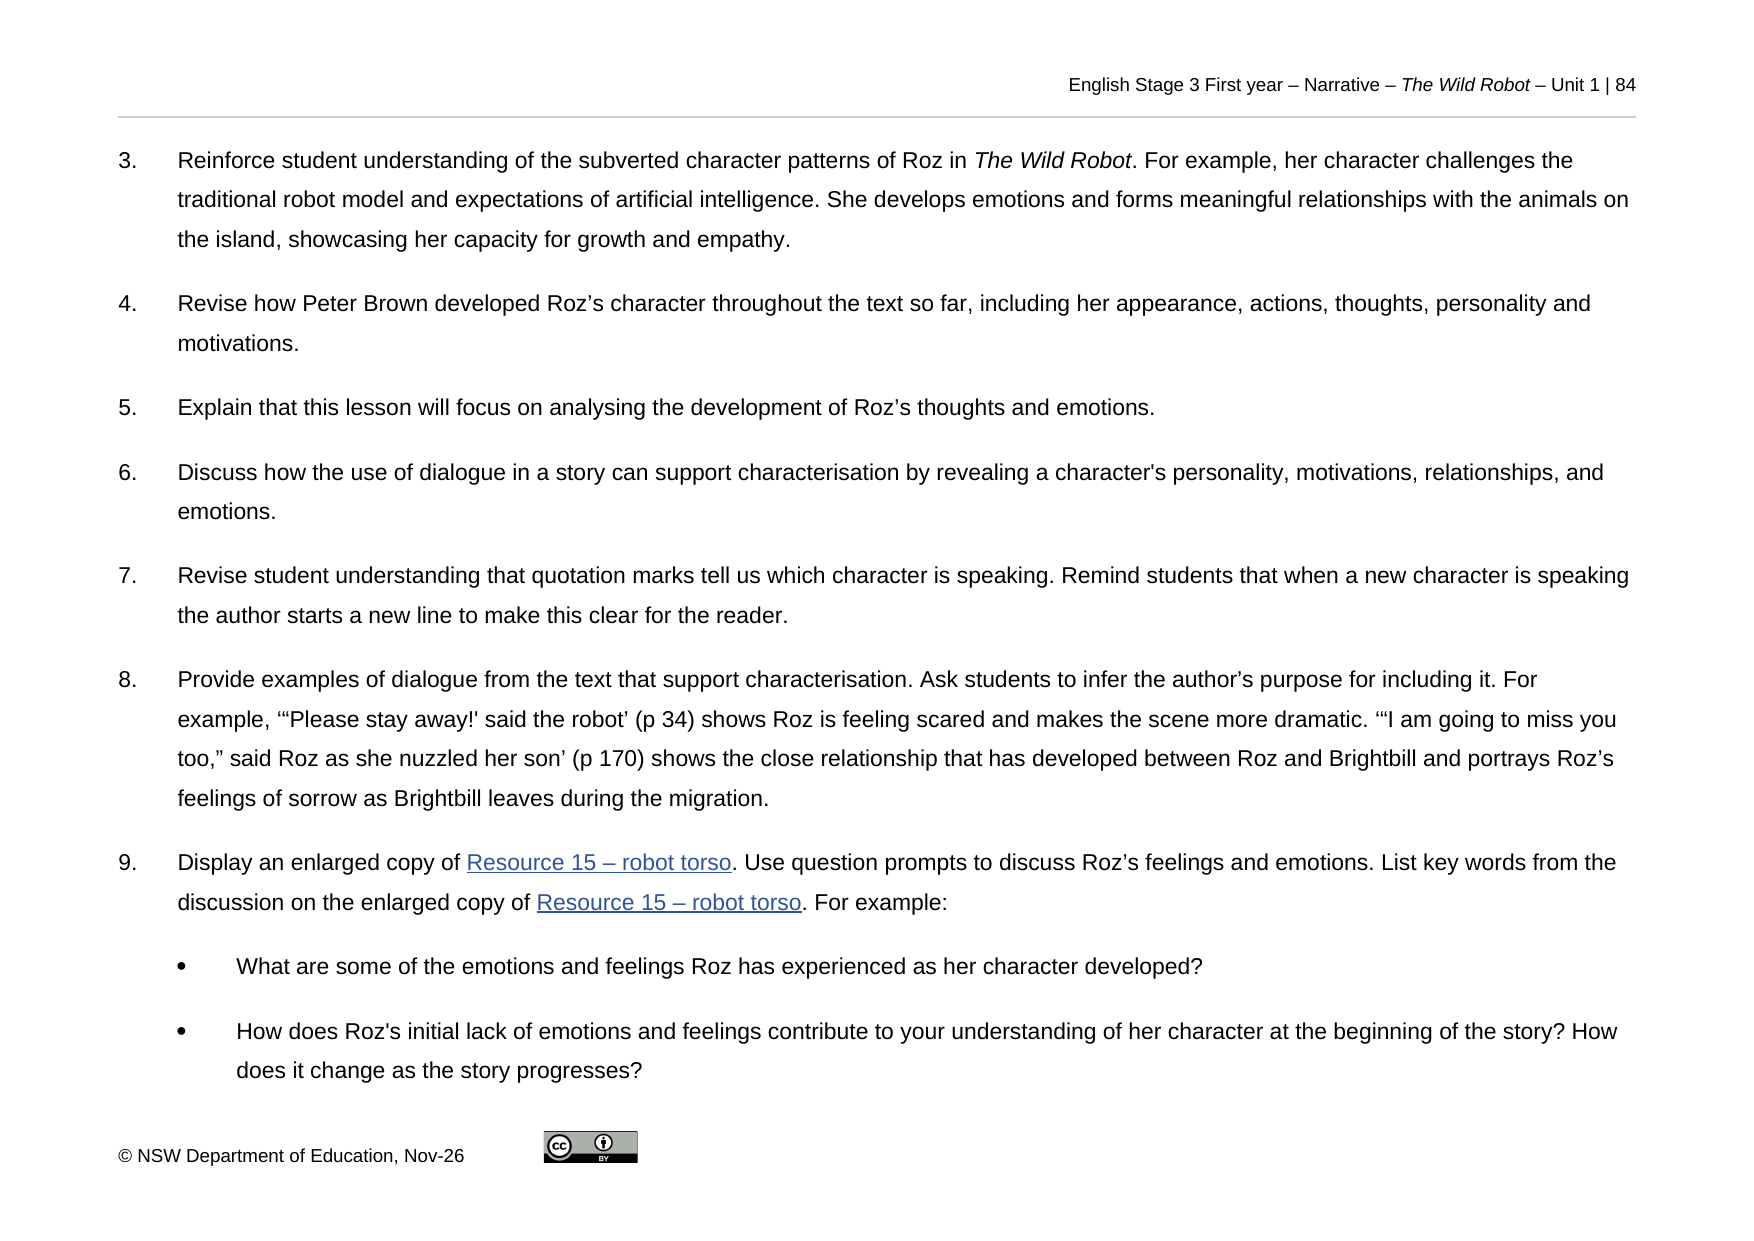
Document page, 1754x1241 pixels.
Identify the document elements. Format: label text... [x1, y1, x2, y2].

picture [543, 1131, 638, 1163]
list Provide examples of dialogue from the text that support characterisation. Ask students to infer the author’s purpose for including it. For example, ‘“Please stay away!' said the robot’ (p 34) shows Roz is feeling scared and makes the scene more dramatic. ‘“I am going to miss you too,” said Roz as she nuzzled her son’ (p 170) shows the close relationship that has developed between Roz and Brightbill and portrays Roz’s feelings of sorrow as Brightbill leaves during the migration. [118, 666, 1636, 811]
list Reinforce student understanding of the subverted character patterns of Roz in The Wild Robot. For example, her character challenges the traditional robot model and expectations of artificial intelligence. She develops emotions and forms meaningful relationships with the animals on the island, showcasing her capacity for growth and empathy. [118, 147, 1636, 252]
list How does Roz's initial lack of emotions and feelings contribute to your understanding of her character at the beginning of the story? How does it change as the story progresses? [177, 1018, 1636, 1083]
list Explain that this lesson will focus on analysing the development of Roz’s thoughts and emotions. [118, 394, 1636, 420]
list What are some of the emotions and feelings Roz has experienced as her character developed? [177, 953, 1636, 979]
list Display an enlarged copy of Resource 15 – robot torso. Use question prompts to discuss Roz’s feelings and emotions. List key words from the discussion on the enlarged copy of Resource 15 – robot torso. For example: [118, 849, 1636, 915]
list Discuss how the use of dialogue in a story can support characterisation by revealing a character's personality, motivations, relationships, and emotions. [118, 458, 1636, 524]
list Revise student understanding that quotation marks tell us which character is speaking. Remind students that when a new character is speaking the author starts a new line to make this clear for the reader. [118, 562, 1636, 628]
list Revise how Peter Brown developed Roz’s character throughout the text so far, including her appearance, actions, thoughts, personality and motivations. [118, 290, 1636, 356]
